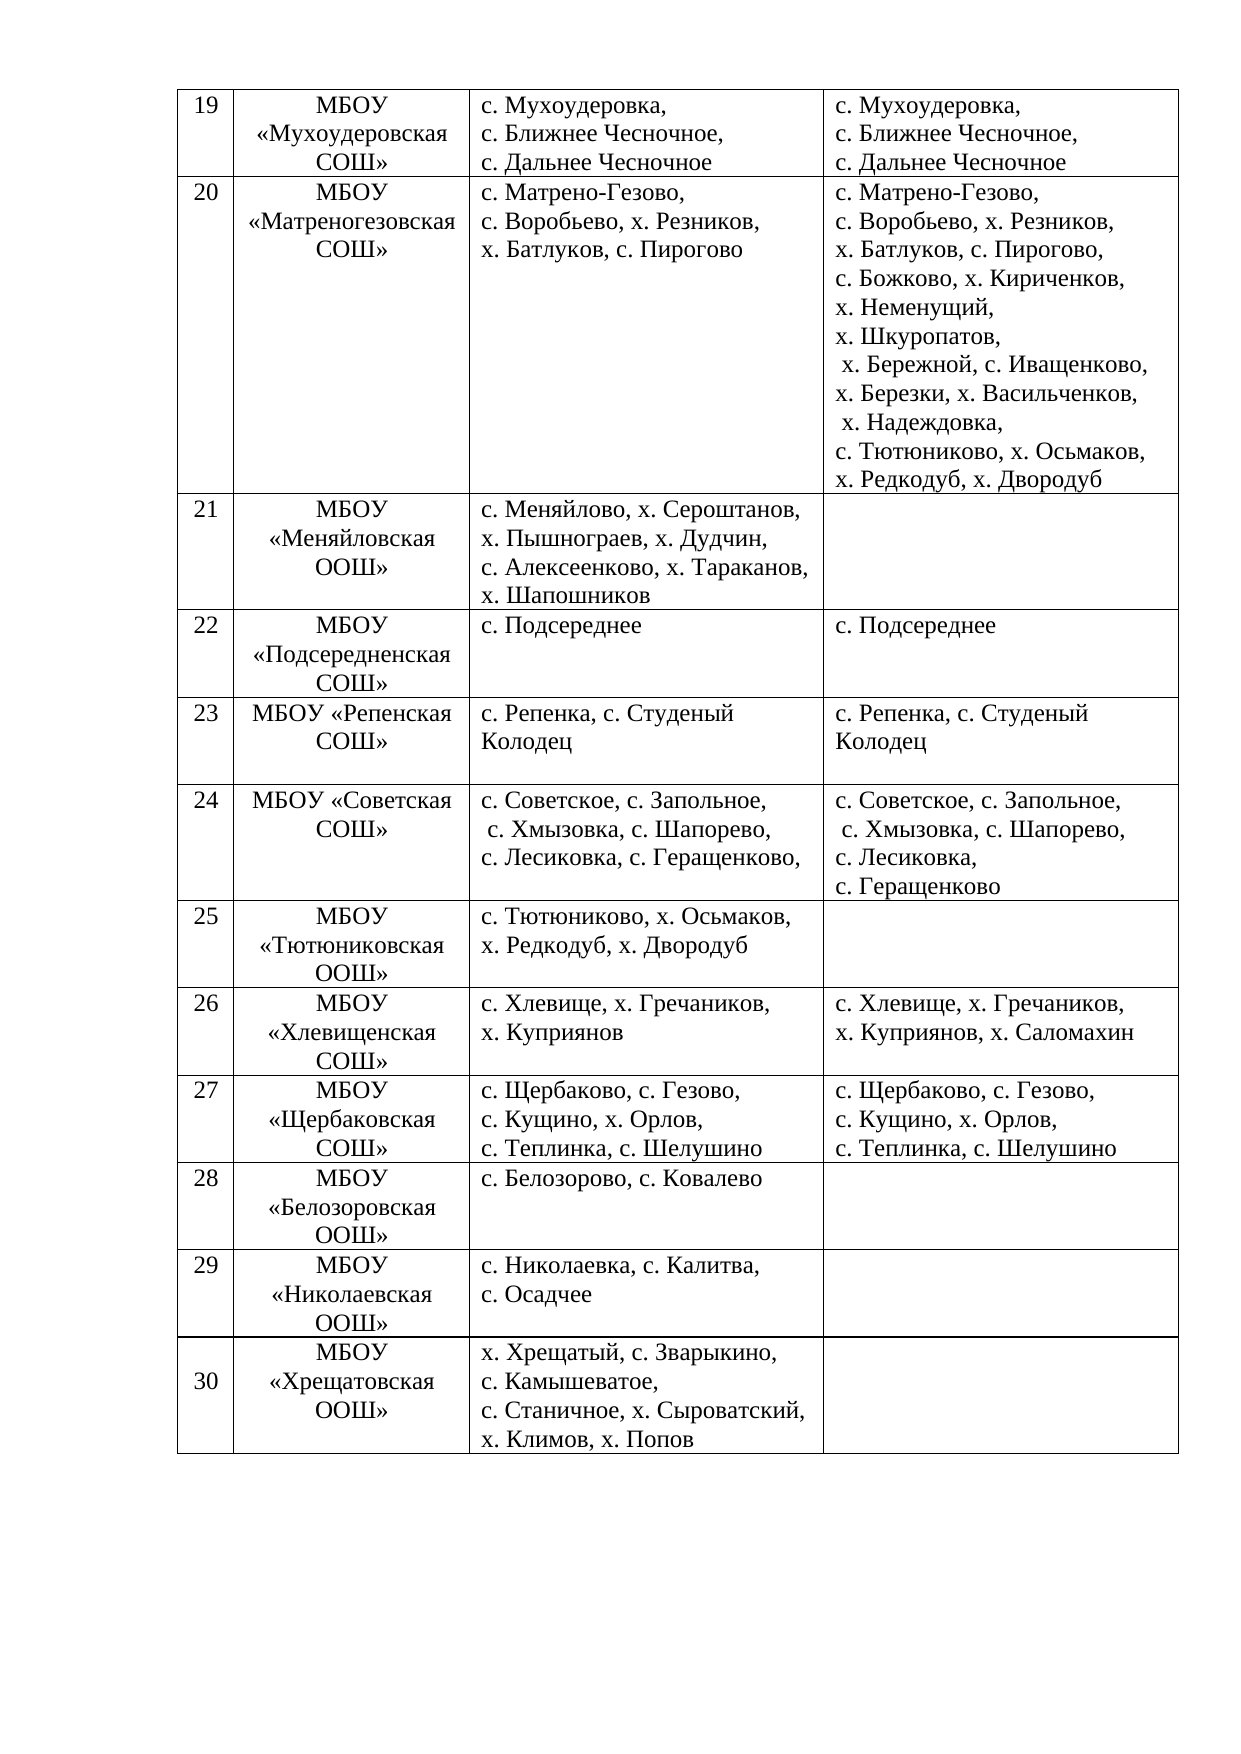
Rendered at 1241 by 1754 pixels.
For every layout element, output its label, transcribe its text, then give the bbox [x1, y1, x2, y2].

table_cell с. Репенка, с. Студеный Колодец [470, 698, 823, 784]
table_cell 28 [178, 1163, 233, 1249]
table_cell [824, 1250, 1178, 1336]
table_cell МБОУ «Подсередненская СОШ» [234, 610, 469, 697]
table_cell с. Подсереднее [824, 610, 1178, 697]
table_cell [824, 1163, 1178, 1249]
table_cell 22 [178, 610, 233, 697]
table_cell 21 [178, 494, 233, 609]
table_cell МБОУ «Николаевская ООШ» [234, 1250, 469, 1336]
table_cell с. Щербаково, с. Гезово, с. Кущино, х. Орлов, с. Теплинка, с. Шелушино [470, 1076, 823, 1162]
table_cell [824, 494, 1178, 609]
table_cell МБОУ «Белозоровская ООШ» [234, 1163, 469, 1249]
table_cell с. Советское, с. Запольное, с. Хмызовка, с. Шапорево, с. Лесиковка, с. Геращенково [824, 785, 1178, 900]
table_cell с. Хлевище, х. Гречаников, х. Куприянов [470, 988, 823, 1074]
table_cell МБОУ «Репенская СОШ» [234, 698, 469, 784]
table_cell х. Хрещатый, с. Зварыкино, с. Камышеватое, с. Станичное, х. Сыроватский, х. Климов, х. Попов [470, 1338, 823, 1452]
table_cell [824, 1338, 1178, 1452]
table_cell с. Меняйлово, х. Сероштанов, х. Пышнограев, х. Дудчин, с. Алексеенково, х. Тараканов, х. Шапошников [470, 494, 823, 609]
table_cell 24 [178, 785, 233, 900]
table_cell с. Николаевка, с. Калитва, с. Осадчее [470, 1250, 823, 1336]
table_cell МБОУ «Меняйловская ООШ» [234, 494, 469, 609]
table_cell с. Белозорово, с. Ковалево [470, 1163, 823, 1249]
table_cell МБОУ «Хлевищенская СОШ» [234, 988, 469, 1074]
table_cell с. Тютюниково, х. Осьмаков, х. Редкодуб, х. Двородуб [470, 901, 823, 987]
table_cell МБОУ «Щербаковская СОШ» [234, 1076, 469, 1162]
table_cell 19 [178, 90, 233, 176]
table_cell с. Мухоудеровка, с. Ближнее Чесночное, с. Дальнее Чесночное [824, 90, 1178, 176]
table_cell с. Матрено-Гезово, с. Воробьево, х. Резников, х. Батлуков, с. Пирогово [470, 177, 823, 493]
table_cell с. Мухоудеровка, с. Ближнее Чесночное, с. Дальнее Чесночное [470, 90, 823, 176]
table_cell с. Хлевище, х. Гречаников, х. Куприянов, х. Саломахин [824, 988, 1178, 1074]
table_cell МБОУ «Тютюниковская ООШ» [234, 901, 469, 987]
table_cell с. Матрено-Гезово, с. Воробьево, х. Резников, х. Батлуков, с. Пирогово, с. Божково, х. Кириченков, х. Неменущий, х. Шкуропатов, х. Бережной, с. Иващенково, х. Березки, х. Васильченков, х. Надеждовка, с. Тютюниково, х. Осьмаков, х. Редкодуб, х. Двородуб [824, 177, 1178, 493]
table_cell 26 [178, 988, 233, 1074]
table_cell с. Репенка, с. Студеный Колодец [824, 698, 1178, 784]
table_cell с. Щербаково, с. Гезово, с. Кущино, х. Орлов, с. Теплинка, с. Шелушино [824, 1076, 1178, 1162]
table_cell МБОУ «Мухоудеровская СОШ» [234, 90, 469, 176]
table_cell 29 [178, 1250, 233, 1336]
table_cell 25 [178, 901, 233, 987]
table_cell 20 [178, 177, 233, 493]
table_cell МБОУ «Советская СОШ» [234, 785, 469, 900]
table_cell с. Советское, с. Запольное, с. Хмызовка, с. Шапорево, с. Лесиковка, с. Геращенково, [470, 785, 823, 900]
table_cell 27 [178, 1076, 233, 1162]
table_cell 23 [178, 698, 233, 784]
table_cell [824, 901, 1178, 987]
table_cell МБОУ «Хрещатовская ООШ» [234, 1338, 469, 1452]
table_cell с. Подсереднее [470, 610, 823, 697]
table_cell МБОУ «Матреногезовская СОШ» [234, 177, 469, 493]
table_cell 30 [178, 1338, 233, 1452]
